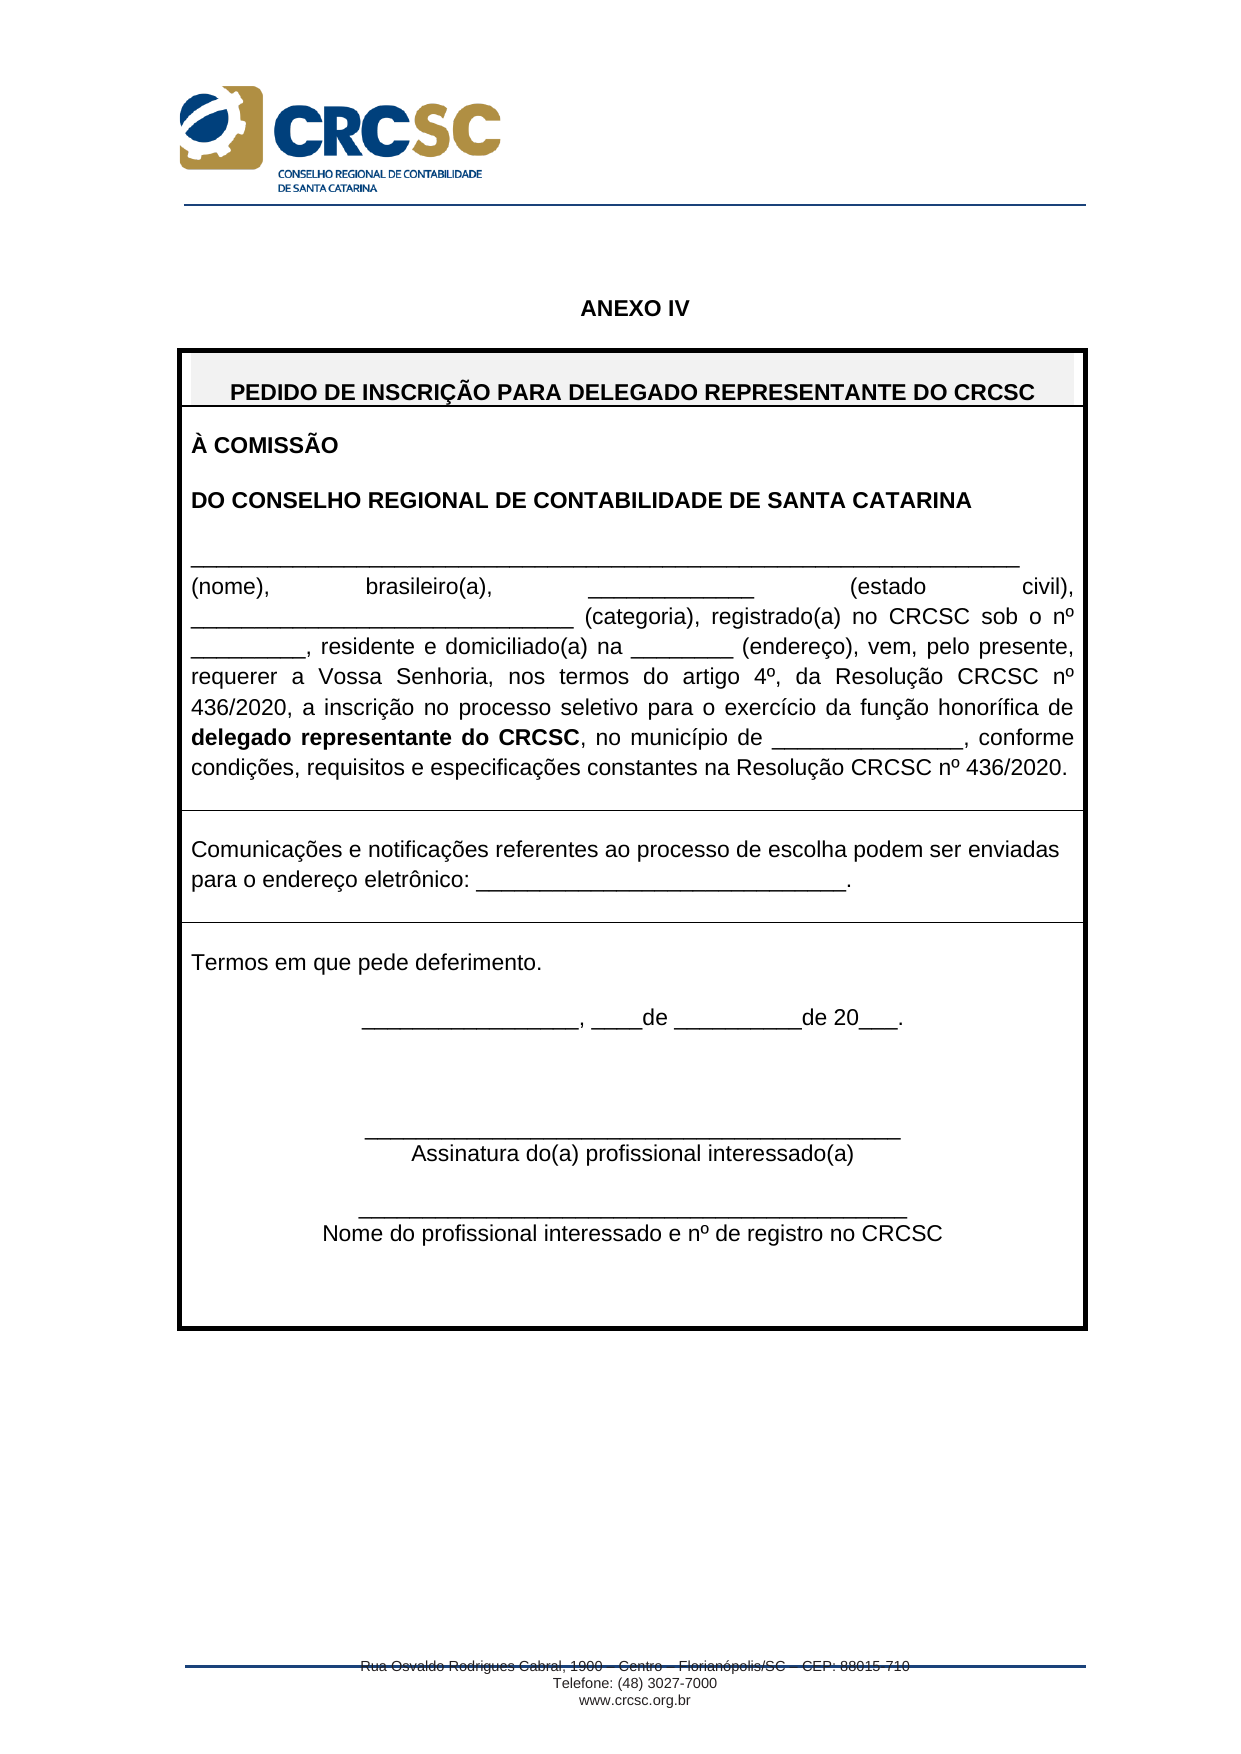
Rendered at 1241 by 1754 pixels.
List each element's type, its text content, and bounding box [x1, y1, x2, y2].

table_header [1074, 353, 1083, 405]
text ANEXO IV [177, 295, 1092, 322]
table_cell Termos em que pede deferimento. _________________, ____de __________de 20___. __________________________________________ Assinatura do(a) profissional interessado(a) ___________________________________________ Nome do profissional interessado e nº de registro no CRCSC [182, 923, 1083, 1326]
picture [179, 86, 501, 192]
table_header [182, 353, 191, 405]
table_cell À COMISSÃO DO CONSELHO REGIONAL DE CONTABILIDADE DE SANTA CATARINA _________________________________________________________________ (nome), brasileiro(a), _____________ (estado civil), ______________________________ (categoria), registrado(a) no CRCSC sob o nº _________, residente e domiciliado(a) na ________ (endereço), vem, pelo presente, requerer a Vossa Senhoria, nos termos do artigo 4º, da Resolução CRCSC nº 436/2020, a inscrição no processo seletivo para o exercício da função honorífica de delegado representante do CRCSC, no município de _______________, conforme condições, requisitos e especificações constantes na Resolução CRCSC nº 436/2020. [182, 407, 1083, 809]
table_cell Comunicações e notificações referentes ao processo de escolha podem ser enviadas para o endereço eletrônico: _____________________________. [182, 811, 1083, 922]
